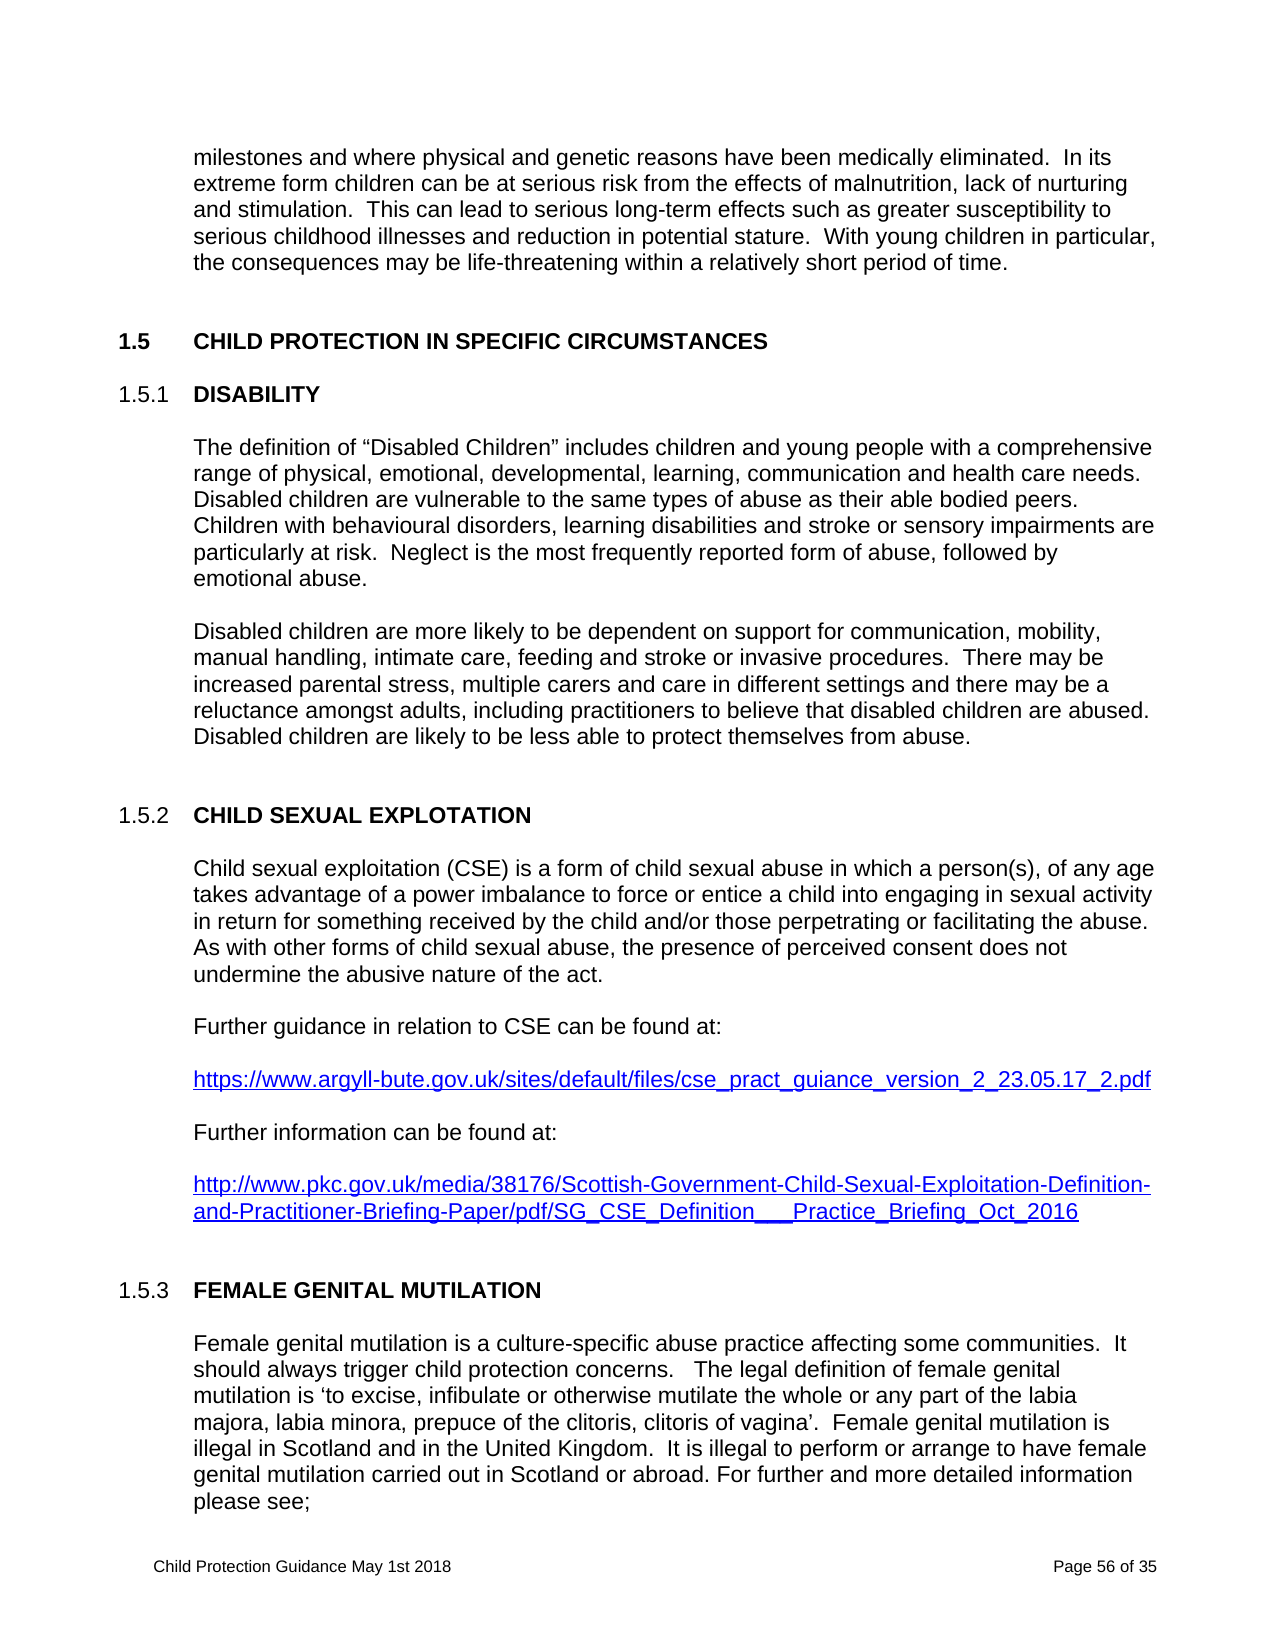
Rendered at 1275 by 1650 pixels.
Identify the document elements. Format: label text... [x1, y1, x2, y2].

text 1.5 CHILD PROTECTION IN SPECIFIC CIRCUMSTANCES [118, 328, 1157, 354]
text Female genital mutilation is a culture-specific abuse practice affecting some communities. It should always trigger child protection concerns. The legal definition of female genital mutilation is ‘to excise, infibulate or otherwise mutilate the whole or any part of the labia majora, labia minora, prepuce of the clitoris, clitoris of vagina’. Female genital mutilation is illegal in Scotland and in the United Kingdom. It is illegal to perform or arrange to have female genital mutilation carried out in Scotland or abroad. For further and more detailed information please see; [193, 1329, 1157, 1514]
text http://www.pkc.gov.uk/media/38176/Scottish-Government-Child-Sexual-Exploitation-Definition-and-Practitioner-Briefing-Paper/pdf/SG_CSE_Definition___Practice_Briefing_Oct_2016 [193, 1171, 1157, 1224]
text The definition of “Disabled Children” includes children and young people with a comprehensive range of physical, emotional, developmental, learning, communication and health care needs. Disabled children are vulnerable to the same types of abuse as their able bodied peers. Children with behavioural disorders, learning disabilities and stroke or sensory impairments are particularly at risk. Neglect is the most frequently reported form of abuse, followed by emotional abuse. [193, 433, 1157, 592]
text Child sexual exploitation (CSE) is a form of child sexual abuse in which a person(s), of any age takes advantage of a power imbalance to force or entice a child into engaging in sexual activity in return for something received by the child and/or those perpetrating or facilitating the abuse. As with other forms of child sexual abuse, the presence of perceived consent does not undermine the abusive nature of the act. [193, 855, 1157, 987]
text Further guidance in relation to CSE can be found at: [193, 1013, 1157, 1039]
text 1.5.1 DISABILITY [118, 381, 1157, 407]
text Further information can be found at: [193, 1119, 1157, 1145]
text Disabled children are more likely to be dependent on support for communication, mobility, manual handling, intimate care, feeding and stroke or invasive procedures. There may be increased parental stress, multiple carers and care in different settings and there may be a reluctance amongst adults, including practitioners to believe that disabled children are abused. Disabled children are likely to be less able to protect themselves from abuse. [118, 618, 1157, 750]
text 1.5.2 CHILD SEXUAL EXPLOTATION [118, 802, 1157, 829]
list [118, 143, 1157, 275]
text 1.5.3 FEMALE GENITAL MUTILATION [118, 1277, 1157, 1303]
text https://www.argyll-bute.gov.uk/sites/default/files/cse_pract_guiance_version_2_23.05.17_2.pdf [193, 1066, 1157, 1092]
